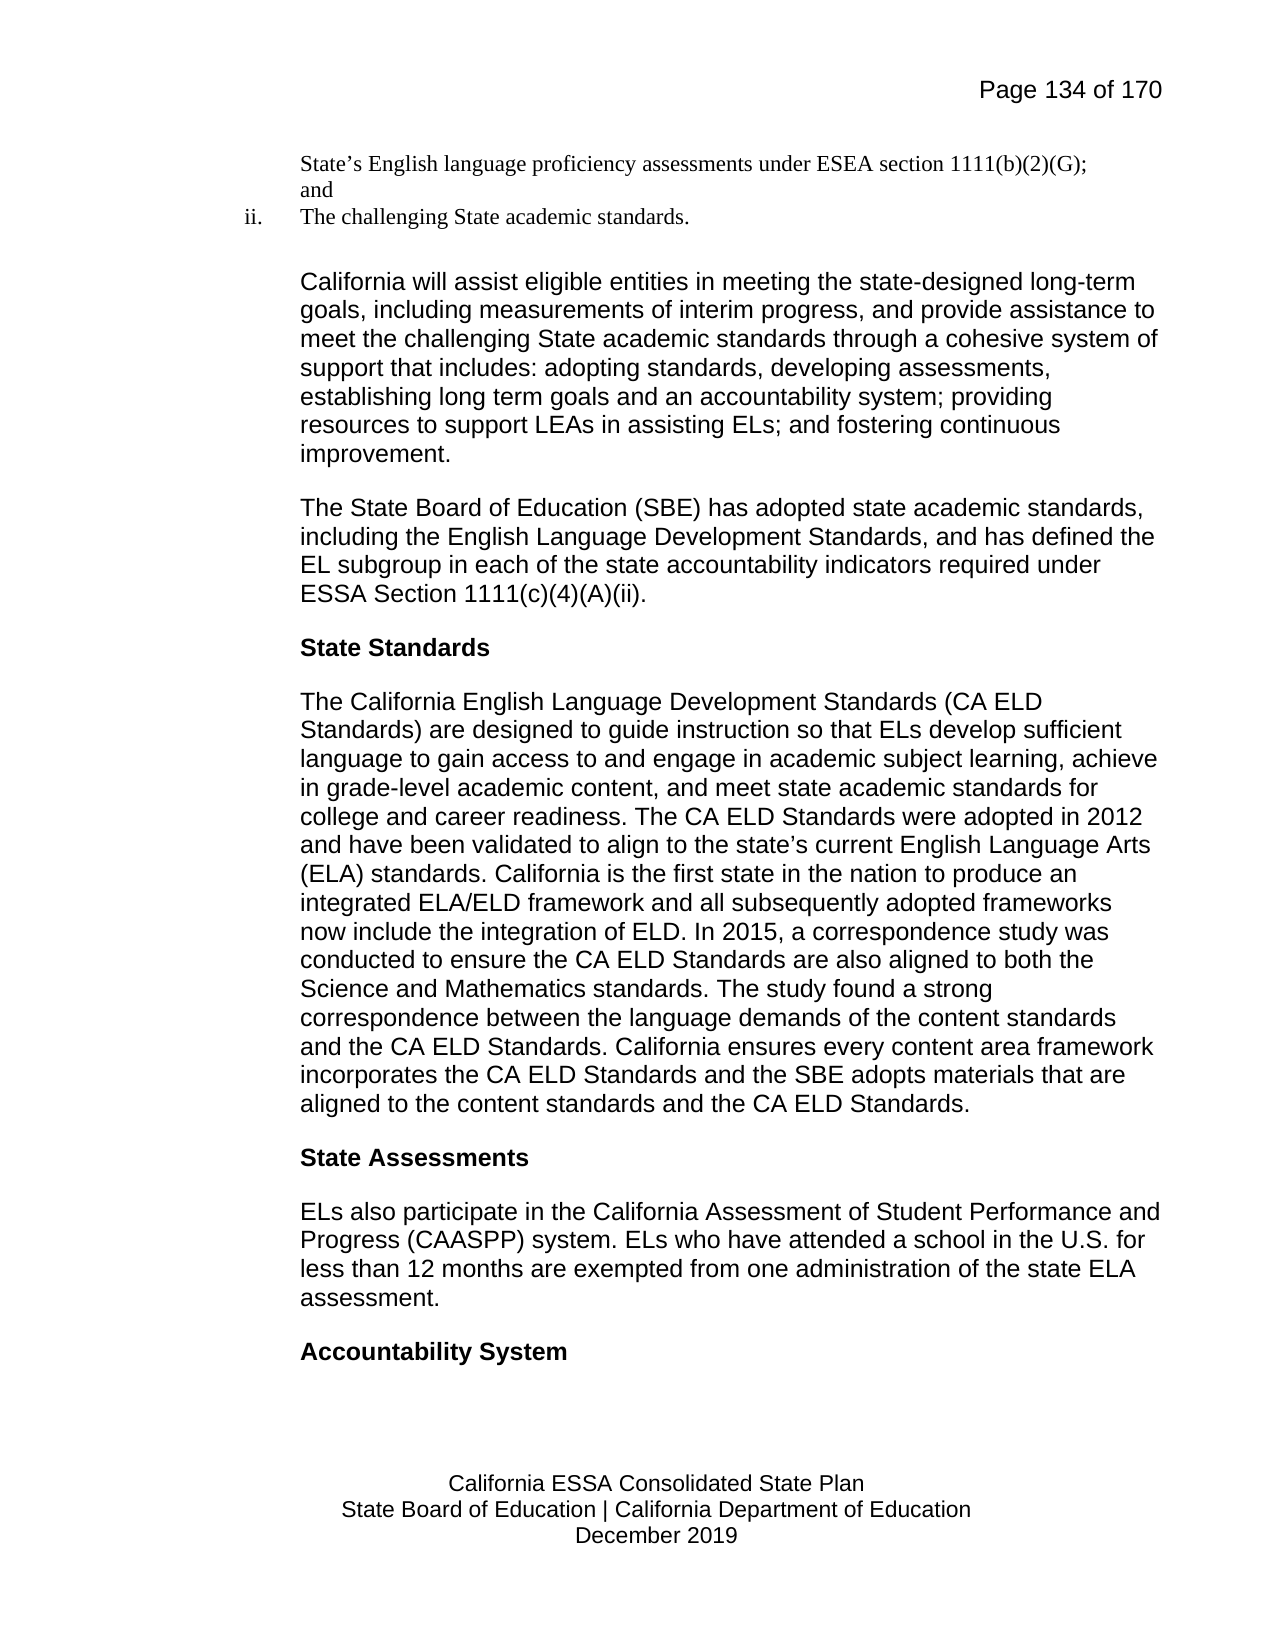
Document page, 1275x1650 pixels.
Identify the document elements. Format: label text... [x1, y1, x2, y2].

text ELs also participate in the California Assessment of Student Performance and Progress (CAASPP) system. ELs who have attended a school in the U.S. for less than 12 months are exempted from one administration of the state ELA assessment. [300, 1197, 1162, 1312]
text State Standards [300, 633, 1162, 662]
text Accountability System [300, 1337, 1162, 1365]
text The California English Language Development Standards (CA ELD Standards) are designed to guide instruction so that ELs develop sufficient language to gain access to and engage in academic subject learning, achieve in grade-level academic content, and meet state academic standards for college and career readiness. The CA ELD Standards were adopted in 2012 and have been validated to align to the state’s current English Language Arts (ELA) standards. California is the first state in the nation to produce an integrated ELA/ELD framework and all subsequently adopted frameworks now include the integration of ELD. In 2015, a correspondence study was conducted to ensure the CA ELD Standards are also aligned to both the Science and Mathematics standards. The study found a strong correspondence between the language demands of the content standards and the CA ELD Standards. California ensures every content area framework incorporates the CA ELD Standards and the SBE adopts materials that are aligned to the content standards and the CA ELD Standards. [300, 687, 1162, 1118]
text The State Board of Education (SBE) has adopted state academic standards, including the English Language Development Standards, and has defined the EL subgroup in each of the state accountability indicators required under ESSA Section 1111(c)(4)(A)(ii). [300, 493, 1162, 608]
list The challenging State academic standards. [262, 203, 1162, 229]
text California will assist eligible entities in meeting the state-designed long-term goals, including measurements of interim progress, and provide assistance to meet the challenging State academic standards through a cohesive system of support that includes: adopting standards, developing assessments, establishing long term goals and an accountability system; providing resources to support LEAs in assisting ELs; and fostering continuous improvement. [300, 267, 1162, 468]
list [262, 150, 1162, 203]
text State Assessments [300, 1143, 1162, 1172]
